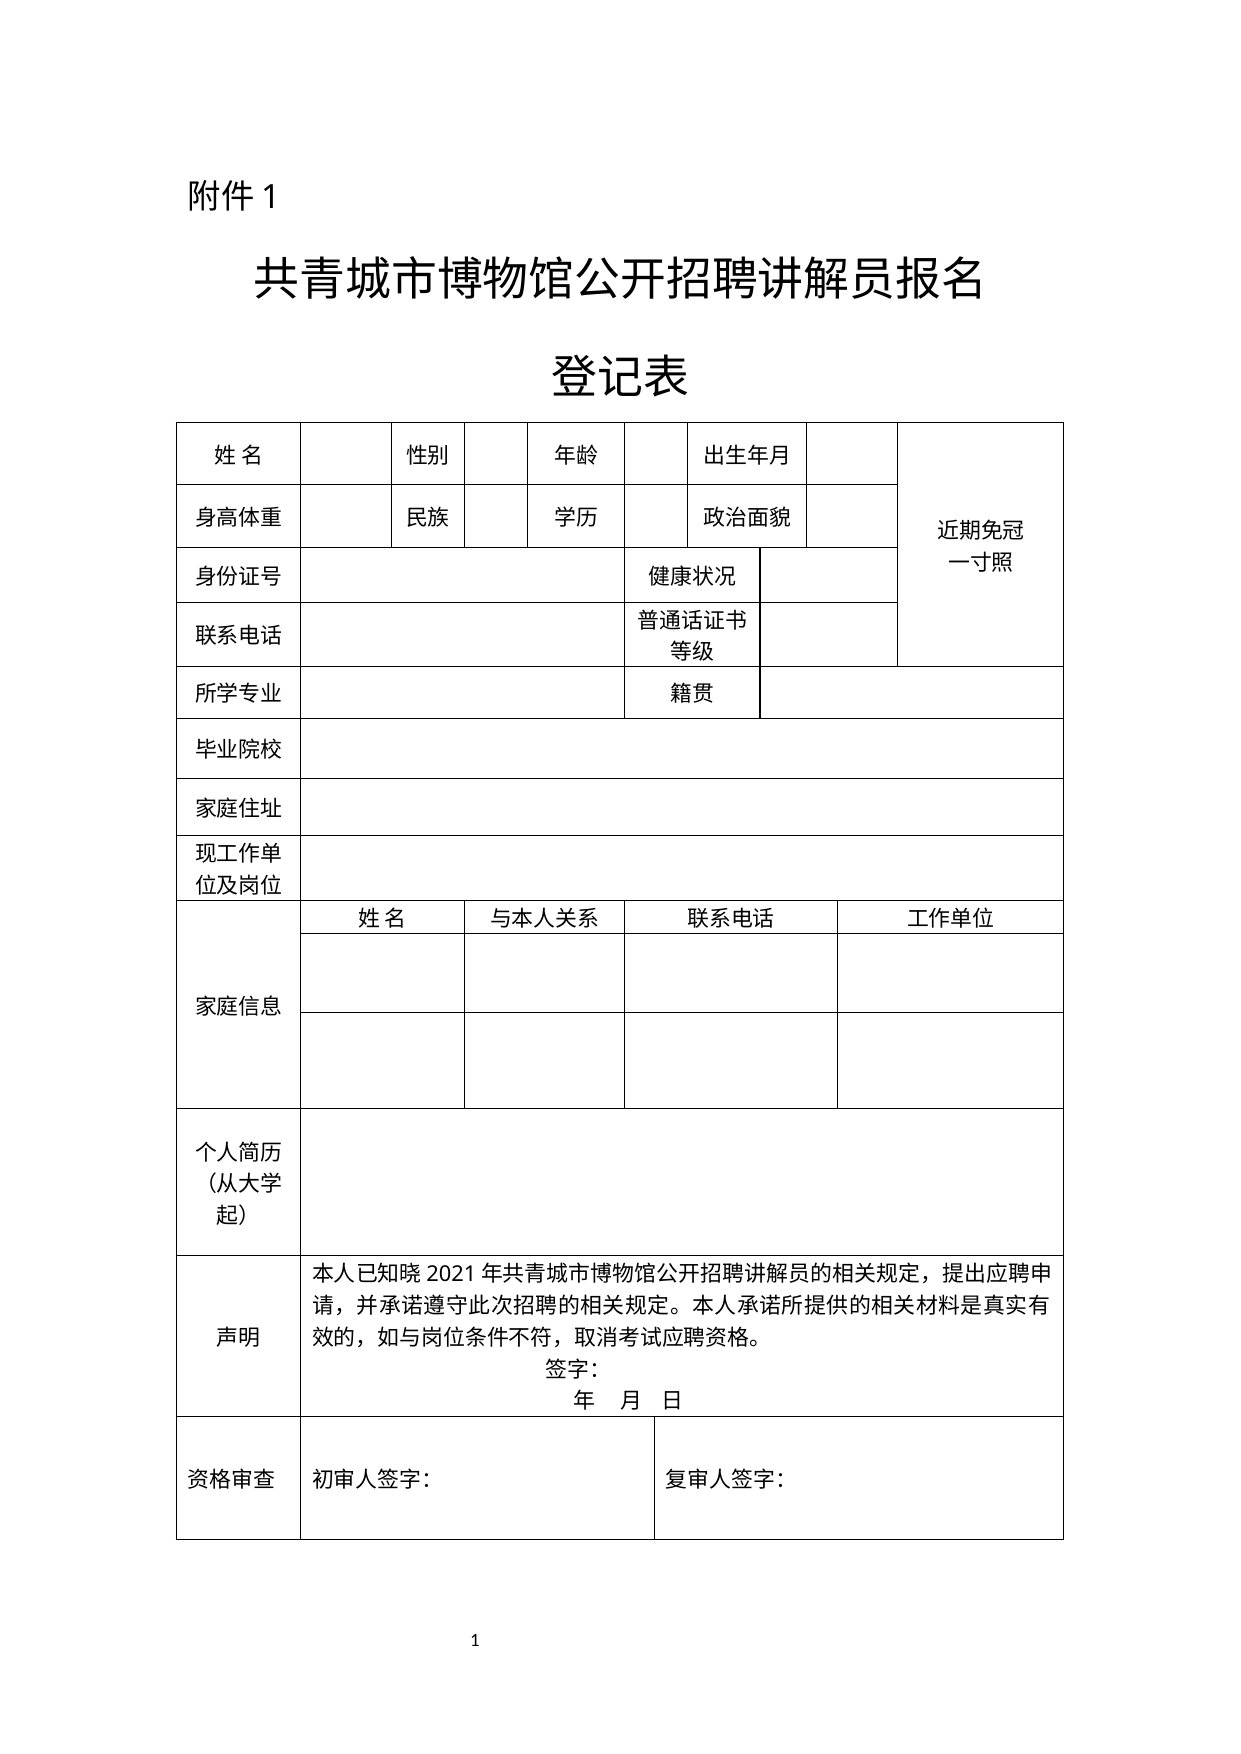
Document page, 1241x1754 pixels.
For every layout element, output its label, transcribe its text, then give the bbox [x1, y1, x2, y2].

table_cell 健康状况 [625, 548, 759, 602]
table_cell [465, 485, 527, 547]
table_cell [301, 667, 624, 718]
table_cell 学历 [528, 485, 624, 547]
table_cell 身高体重 [177, 485, 300, 547]
table_cell [301, 1013, 464, 1108]
table_cell [625, 1013, 837, 1108]
text 共青城市博物馆公开招聘讲解员报名 [187, 227, 1053, 324]
table_cell 声明 [177, 1256, 300, 1416]
table_cell 籍贯 [625, 667, 759, 718]
table_cell 初审人签字： [301, 1417, 654, 1539]
table_cell [807, 485, 897, 547]
table_cell [761, 667, 1063, 718]
table_header 姓 名 [177, 423, 300, 484]
table_cell [301, 1109, 1063, 1255]
table_header 年龄 [528, 423, 624, 484]
table_cell 工作单位 [838, 901, 1063, 932]
table_header 近期免冠 一寸照 [898, 423, 1063, 666]
table_cell 所学专业 [177, 667, 300, 718]
table_cell [838, 934, 1063, 1012]
table_cell 普通话证书等级 [625, 603, 759, 666]
table_cell 政治面貌 [688, 485, 806, 547]
table_cell [301, 548, 624, 602]
table_cell [465, 1013, 624, 1108]
table_header 性别 [392, 423, 464, 484]
table_cell 资格审查 [177, 1417, 300, 1539]
table_cell 身份证号 [177, 548, 300, 602]
table_cell 家庭住址 [177, 779, 300, 835]
table_cell 联系电话 [177, 603, 300, 666]
table_header [807, 423, 897, 484]
table_header [465, 423, 527, 484]
table_cell 本人已知晓2021年共青城市博物馆公开招聘讲解员的相关规定，提出应聘申请，并承诺遵守此次招聘的相关规定。本人承诺所提供的相关材料是真实有效的，如与岗位条件不符，取消考试应聘资格。 签字： 年 月 日 [301, 1256, 1063, 1416]
table_cell [838, 1013, 1063, 1108]
table_cell [301, 779, 1063, 835]
table_cell 个人简历 （从大学起） [177, 1109, 300, 1255]
table_cell [301, 485, 391, 547]
table_cell 家庭信息 [177, 901, 300, 1108]
table_cell 民族 [392, 485, 464, 547]
table_cell [761, 548, 897, 602]
table_cell 复审人签字： [655, 1417, 1063, 1539]
table_cell 毕业院校 [177, 719, 300, 777]
text 附件1 [187, 162, 1053, 227]
table_cell 现工作单位及岗位 [177, 836, 300, 900]
table_cell [301, 719, 1063, 777]
table_cell [465, 934, 624, 1012]
table_cell 联系电话 [625, 901, 837, 932]
table_cell [301, 603, 624, 666]
text 登记表 [187, 324, 1053, 422]
table_cell [301, 836, 1063, 900]
table_cell [761, 603, 897, 666]
table_header [301, 423, 391, 484]
table_cell [301, 934, 464, 1012]
table_cell 姓 名 [301, 901, 464, 932]
table_header [625, 423, 687, 484]
table_cell [625, 934, 837, 1012]
table_cell [625, 485, 687, 547]
table_cell 与本人关系 [465, 901, 624, 932]
table_header 出生年月 [688, 423, 806, 484]
